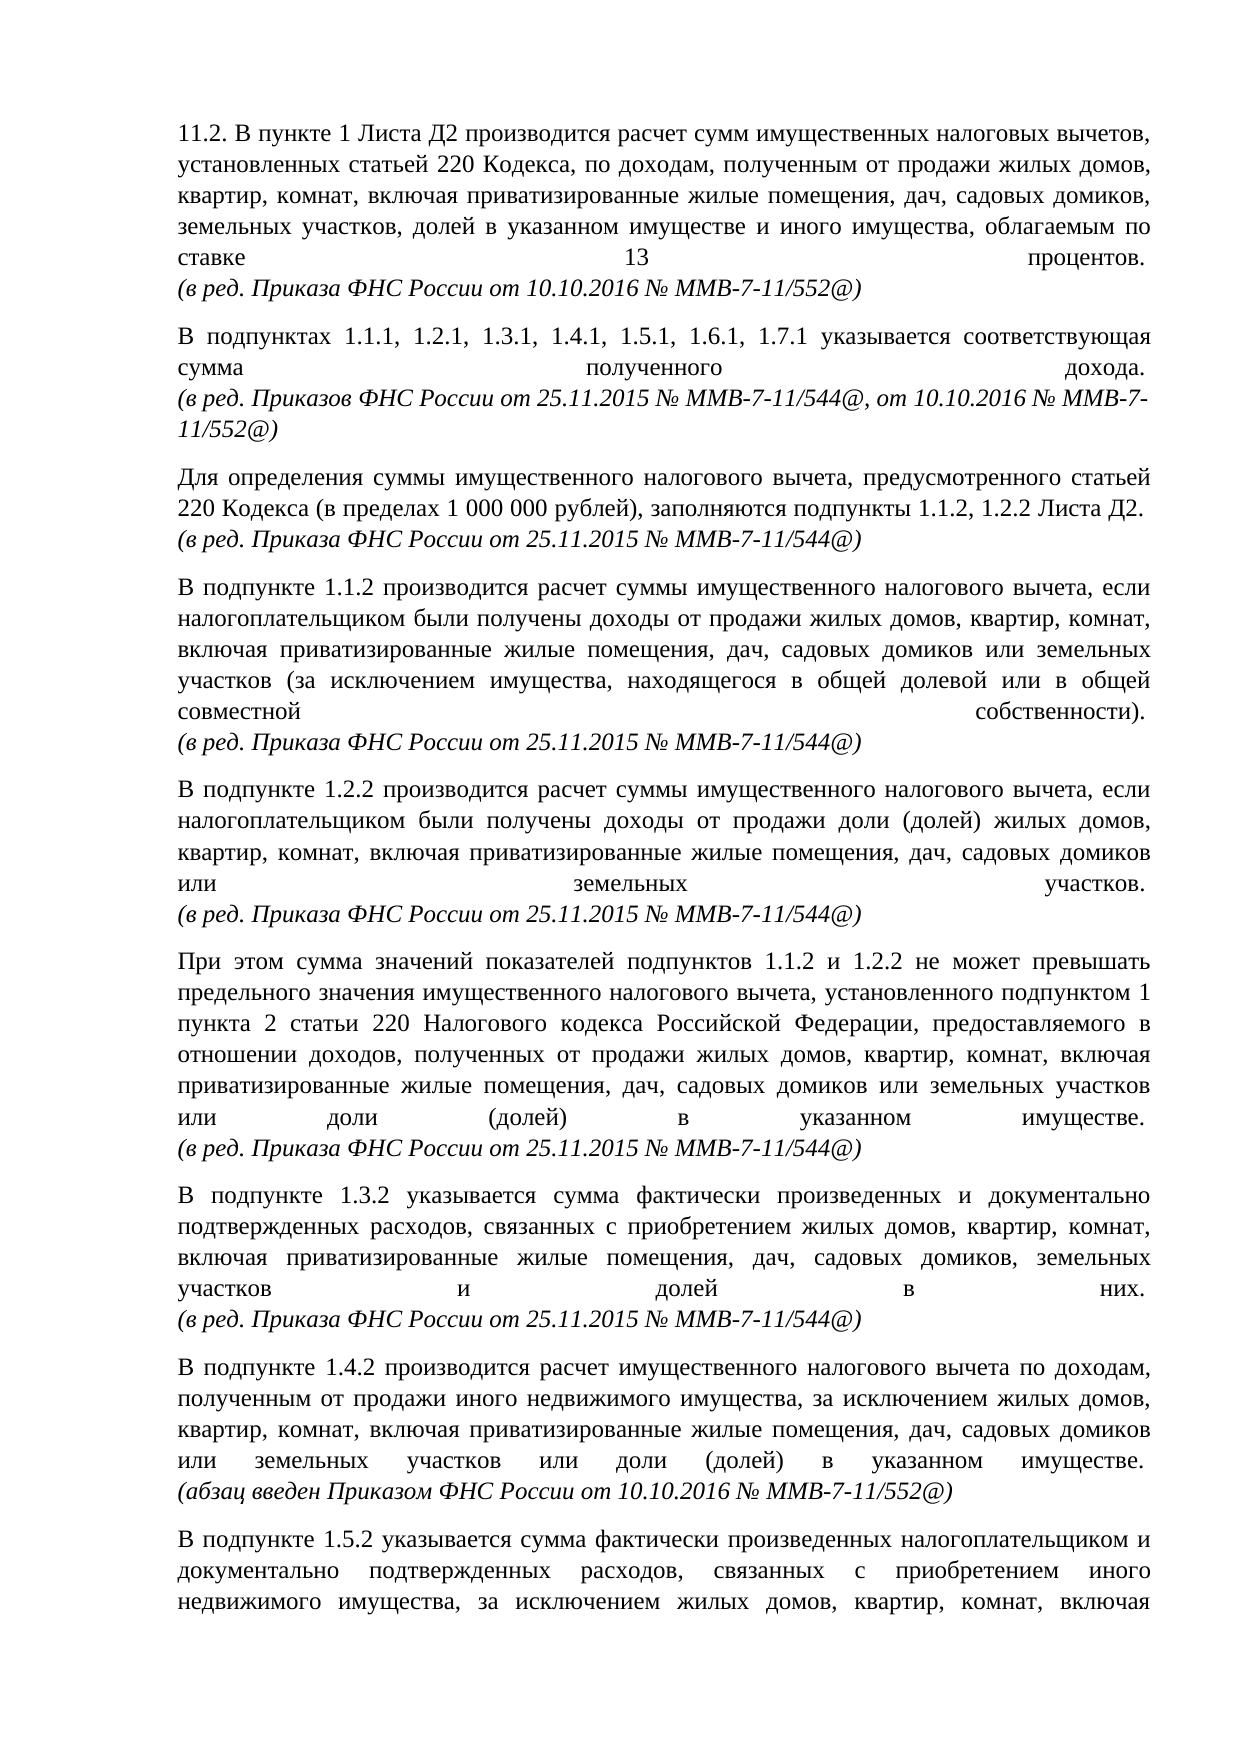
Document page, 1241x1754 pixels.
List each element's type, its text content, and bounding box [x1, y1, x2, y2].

text В подпункте 1.4.2 производится расчет имущественного налогового вычета по доходам, полученным от продажи иного недвижимого имущества, за исключением жилых домов, квартир, комнат, включая приватизированные жилые помещения, дач, садовых домиков или земельных участков или доли (долей) в указанном имуществе. (абзац введен Приказом ФНС России от 10.10.2016 № ММВ-7-11/552@) [177, 1352, 1152, 1505]
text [177, 1524, 1152, 1615]
text 11.2. В пункте 1 Листа Д2 производится расчет сумм имущественных налоговых вычетов, установленных статьей 220 Кодекса, по доходам, полученным от продажи жилых домов, квартир, комнат, включая приватизированные жилые помещения, дач, садовых домиков, земельных участков, долей в указанном имуществе и иного имущества, облагаемым по ставке 13 процентов. (в ред. Приказа ФНС России от 10.10.2016 № ММВ-7-11/552@) [177, 118, 1152, 302]
text В подпункте 1.3.2 указывается сумма фактически произведенных и документально подтвержденных расходов, связанных с приобретением жилых домов, квартир, комнат, включая приватизированные жилые помещения, дач, садовых домиков, земельных участков и долей в них. (в ред. Приказа ФНС России от 25.11.2015 № ММВ-7-11/544@) [177, 1180, 1152, 1333]
text Для определения суммы имущественного налогового вычета, предусмотренного статьей 220 Кодекса (в пределах 1 000 000 рублей), заполняются подпункты 1.1.2, 1.2.2 Листа Д2. (в ред. Приказа ФНС России от 25.11.2015 № ММВ-7-11/544@) [177, 462, 1152, 553]
text При этом сумма значений показателей подпунктов 1.1.2 и 1.2.2 не может превышать предельного значения имущественного налогового вычета, установленного подпунктом 1 пункта 2 статьи 220 Налогового кодекса Российской Федерации, предоставляемого в отношении доходов, полученных от продажи жилых домов, квартир, комнат, включая приватизированные жилые помещения, дач, садовых домиков или земельных участков или доли (долей) в указанном имуществе. (в ред. Приказа ФНС России от 25.11.2015 № ММВ-7-11/544@) [177, 946, 1152, 1161]
text В подпунктах 1.1.1, 1.2.1, 1.3.1, 1.4.1, 1.5.1, 1.6.1, 1.7.1 указывается соответствующая сумма полученного дохода. (в ред. Приказов ФНС России от 25.11.2015 № ММВ-7-11/544@, от 10.10.2016 № ММВ-7-11/552@) [177, 321, 1152, 443]
text В подпункте 1.2.2 производится расчет суммы имущественного налогового вычета, если налогоплательщиком были получены доходы от продажи доли (долей) жилых домов, квартир, комнат, включая приватизированные жилые помещения, дач, садовых домиков или земельных участков. (в ред. Приказа ФНС России от 25.11.2015 № ММВ-7-11/544@) [177, 774, 1152, 927]
text В подпункте 1.1.2 производится расчет суммы имущественного налогового вычета, если налогоплательщиком были получены доходы от продажи жилых домов, квартир, комнат, включая приватизированные жилые помещения, дач, садовых домиков или земельных участков (за исключением имущества, находящегося в общей долевой или в общей совместной собственности). (в ред. Приказа ФНС России от 25.11.2015 № ММВ-7-11/544@) [177, 572, 1152, 756]
